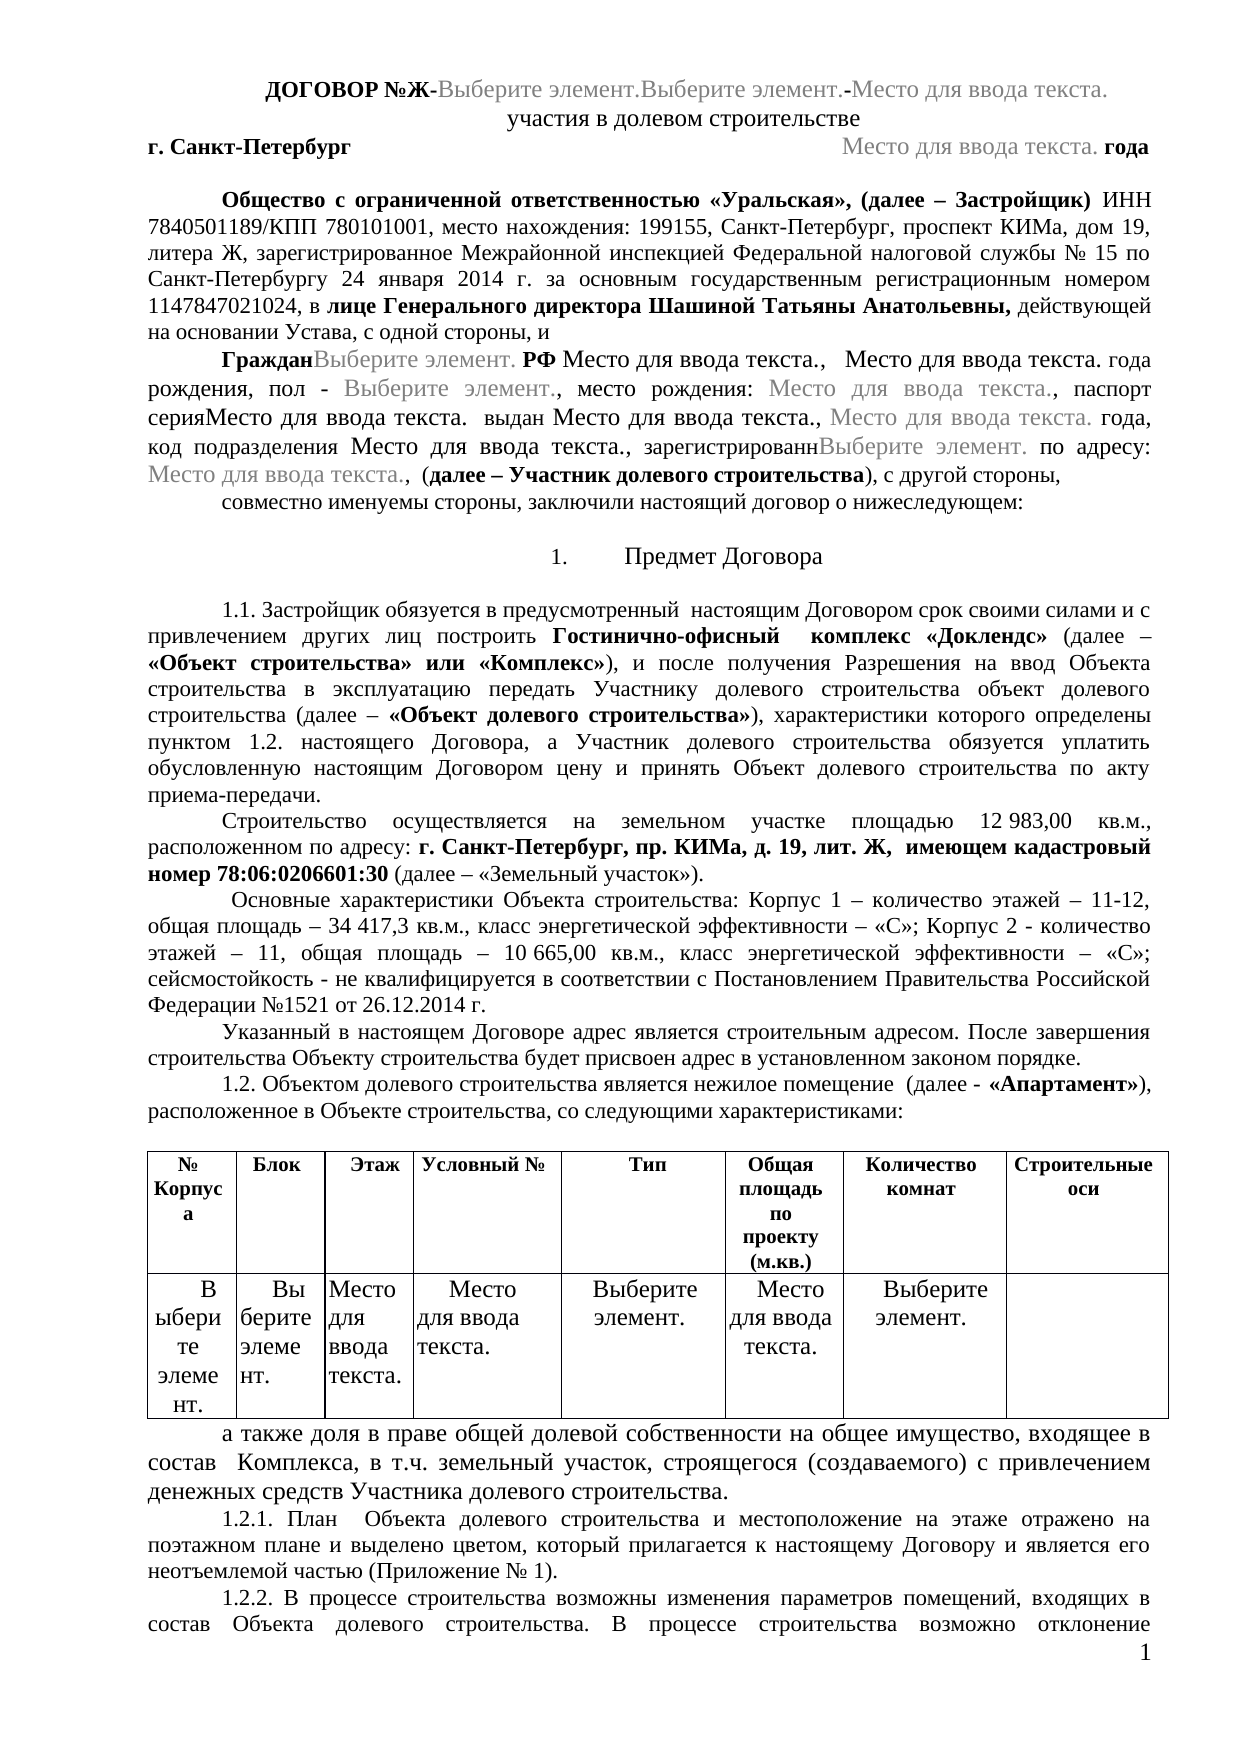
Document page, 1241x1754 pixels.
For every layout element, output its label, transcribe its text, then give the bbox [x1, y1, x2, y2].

text года [148, 131, 1152, 160]
table_header Блок [237, 1152, 324, 1273]
table_header Этаж [326, 1152, 413, 1273]
table_header Условный № [414, 1152, 561, 1273]
table_header Тип [562, 1152, 725, 1273]
text , года рождения, пол - , , , года, , зарегистрированн , [148, 344, 1152, 488]
table_header Строительные оси [1007, 1152, 1168, 1273]
table_cell [148, 1274, 236, 1417]
text совместно именуемы стороны, заключили настоящий договор о нижеследующем: [148, 488, 1152, 515]
text -- [148, 74, 1152, 103]
table_header Количество комнат [844, 1152, 1006, 1273]
table_header Общая площадь по проекту (м.кв.) [726, 1152, 843, 1273]
table_header № Корпуса [148, 1152, 236, 1273]
table_cell [237, 1274, 324, 1417]
